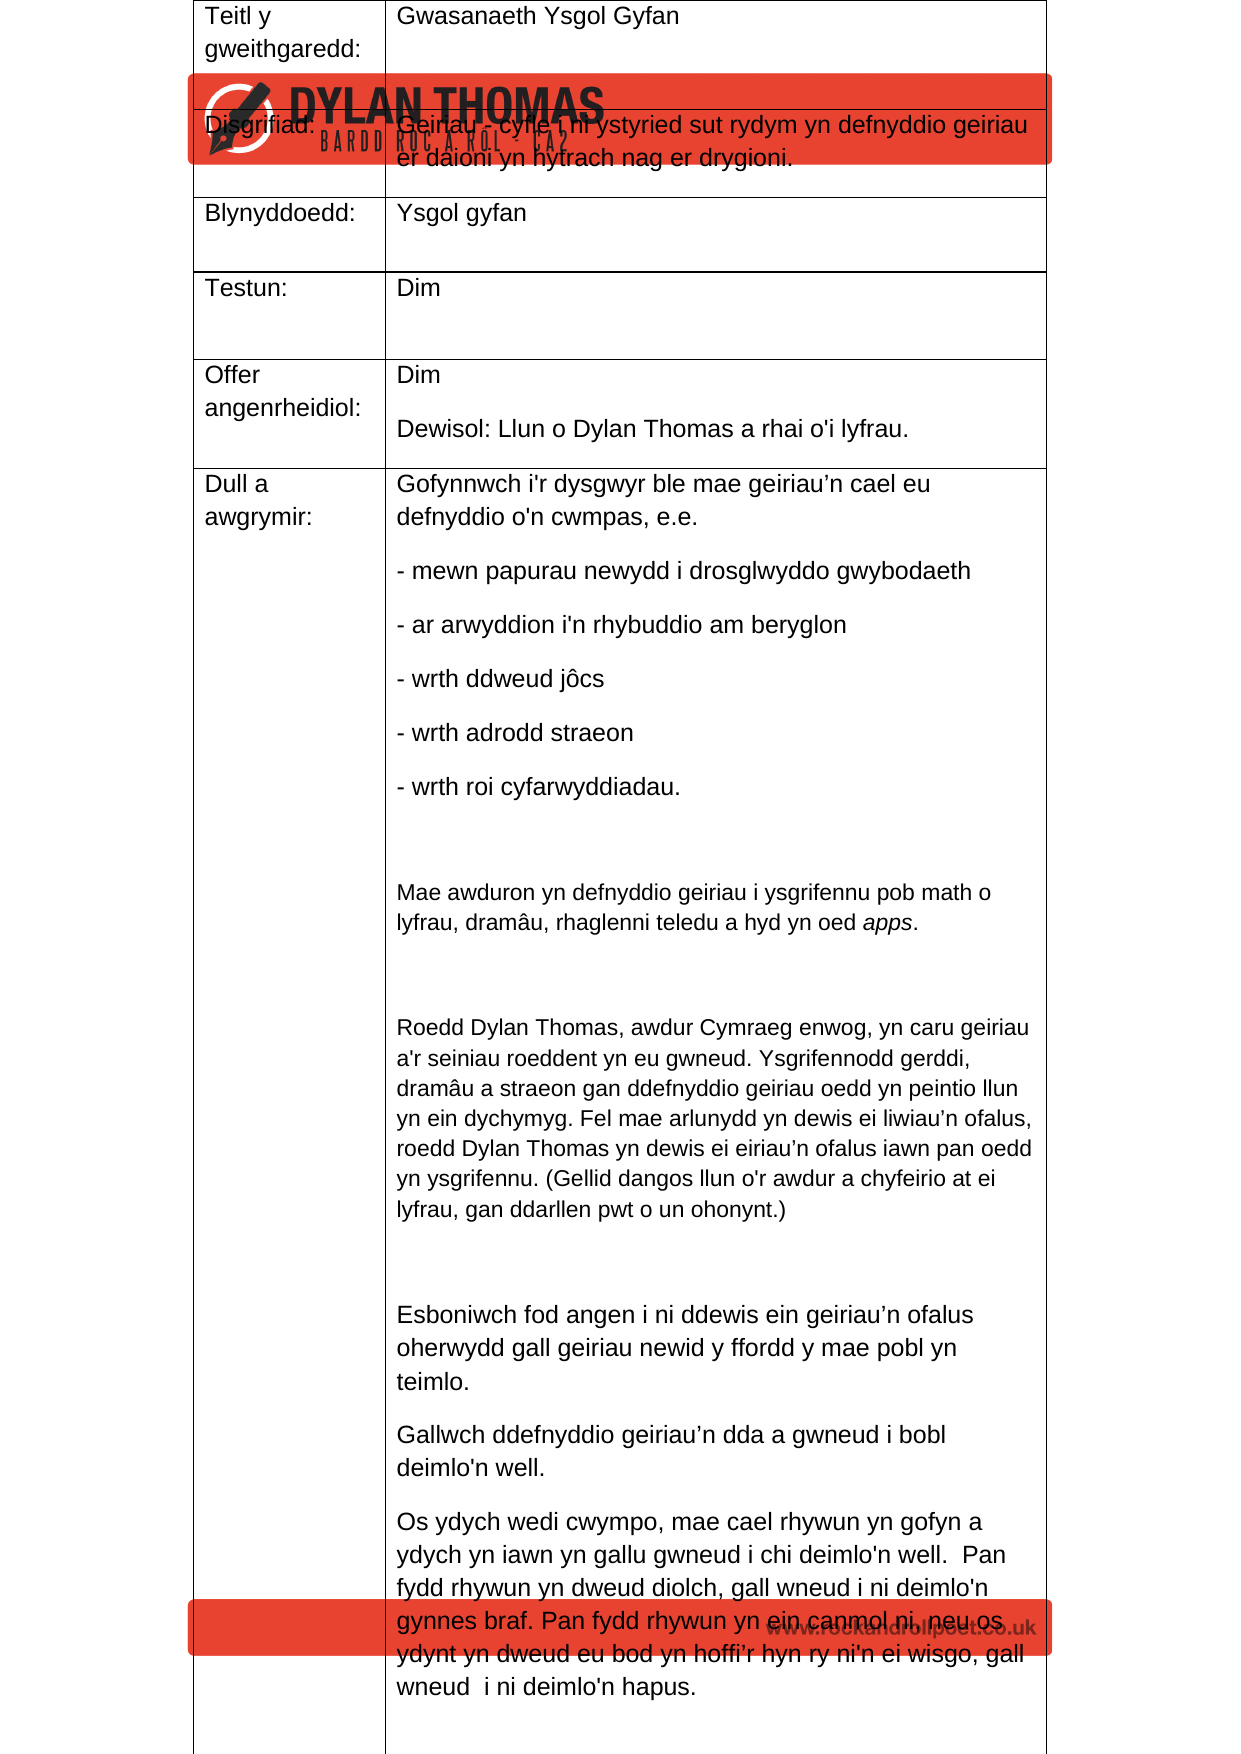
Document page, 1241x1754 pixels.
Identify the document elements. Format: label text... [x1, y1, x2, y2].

table_header Gwasanaeth Ysgol Gyfan [386, 1, 1046, 109]
table_cell Dim [386, 273, 1046, 359]
picture [187, 73, 193, 165]
table_cell Offer angenrheidiol: [194, 360, 385, 468]
picture [1047, 1599, 1053, 1656]
table_header Teitl y gweithgaredd: [194, 1, 385, 109]
picture [187, 1599, 193, 1656]
table_cell Dull a awgrymir: [194, 469, 385, 1754]
table_cell Testun: [194, 273, 385, 359]
picture [1047, 73, 1053, 165]
table_cell Ysgol gyfan [386, 198, 1046, 271]
table_cell Dim Dewisol: Llun o Dylan Thomas a rhai o'i lyfrau. [386, 360, 1046, 468]
table_cell Geiriau - cyfle i ni ystyried sut rydym yn defnyddio geiriau er daioni yn hytrach nag er drygioni. [386, 110, 1046, 197]
table_cell Gofynnwch i'r dysgwyr ble mae geiriau’n cael eu defnyddio o'n cwmpas, e.e. - mewn papurau newydd i drosglwyddo gwybodaeth - ar arwyddion i'n rhybuddio am beryglon - wrth ddweud jôcs - wrth adrodd straeon - wrth roi cyfarwyddiadau. Mae awduron yn defnyddio geiriau i ysgrifennu pob math o lyfrau, dramâu, rhaglenni teledu a hyd yn oed apps. Roedd Dylan Thomas, awdur Cymraeg enwog, yn caru geiriau a'r seiniau roeddent yn eu gwneud. Ysgrifennodd gerddi, dramâu a straeon gan ddefnyddio geiriau oedd yn peintio llun yn ein dychymyg. Fel mae arlunydd yn dewis ei liwiau’n ofalus, roedd Dylan Thomas yn dewis ei eiriau’n ofalus iawn pan oedd yn ysgrifennu. (Gellid dangos llun o'r awdur a chyfeirio at ei lyfrau, gan ddarllen pwt o un ohonynt.) Esboniwch fod angen i ni ddewis ein geiriau’n ofalus oherwydd gall geiriau newid y ffordd y mae pobl yn teimlo. Gallwch ddefnyddio geiriau’n dda a gwneud i bobl deimlo'n well. Os ydych wedi cwympo, mae cael rhywun yn gofyn a ydych yn iawn yn gallu gwneud i chi deimlo'n well. Pan fydd rhywun yn dweud diolch, gall wneud i ni deimlo'n gynnes braf. Pan fydd rhywun yn ein canmol ni, neu os ydynt yn dweud eu bod yn hoffi’r hyn ry ni'n ei wisgo, gall wneud i ni deimlo'n hapus. Gofynnwch i'r dysgwyr sut maent yn teimlo pan fydd athro/athrawes neu ffrind yn dweud ei bod yn hoffi stori neu lun maen nhw wedi ei wneud. Mae'n gallu gwneud i chi deimlo'n dda/ yn hapus / yn gynnes. Esboniwch fod hyfforddwyr yn gallu defnyddio geiriau i'ch ysbrydoli i wneud eich gorau glas ar gae hoci/pêl-droed/rygbi. Ewch ymlaen i sôn fod geiriau hefyd yn gallu gwneud niwed yn ogystal â gwneud daioni. Mae geiriau’n gallu cael eu defnyddio ar gyfer rhegi, hel straeon neu alw enwau. Gall y geiriau yma gael eu dweud yn uchel, gael eu hysgrifennu neu gael eu teipio ar rwydweithiau cymdeithasol. Gofynnwch i'r dysgwyr sut mae geiriau cas yn gallu gwneud iddynt deimlo. Gall clywed, neu ddarllen geiriau angharedig amdanoch wneud i ni deimlo'n drist ac unig. Gall wneud i ni deimlo'n anhapus. Mae'r Beibl yn dweud: " Y mae tafod tyner yn bren bywiol, ond tafod garw yn dryllio'r ysbryd." Mae hyn yn golygu y dylem ddefnyddio geiriau i wneud i’n gilydd deimlo'n hapus, nid i wneud i’n gilydd deimlo’n drist. Mae dewis ein geiriau’n ofalus, fel yr awdur Dylan Thomas, yn gallu ein helpu ni i wneud hynny. [386, 469, 1046, 1754]
table_cell Blynyddoedd: [194, 198, 385, 271]
table_cell Disgrifiad: [194, 110, 385, 197]
